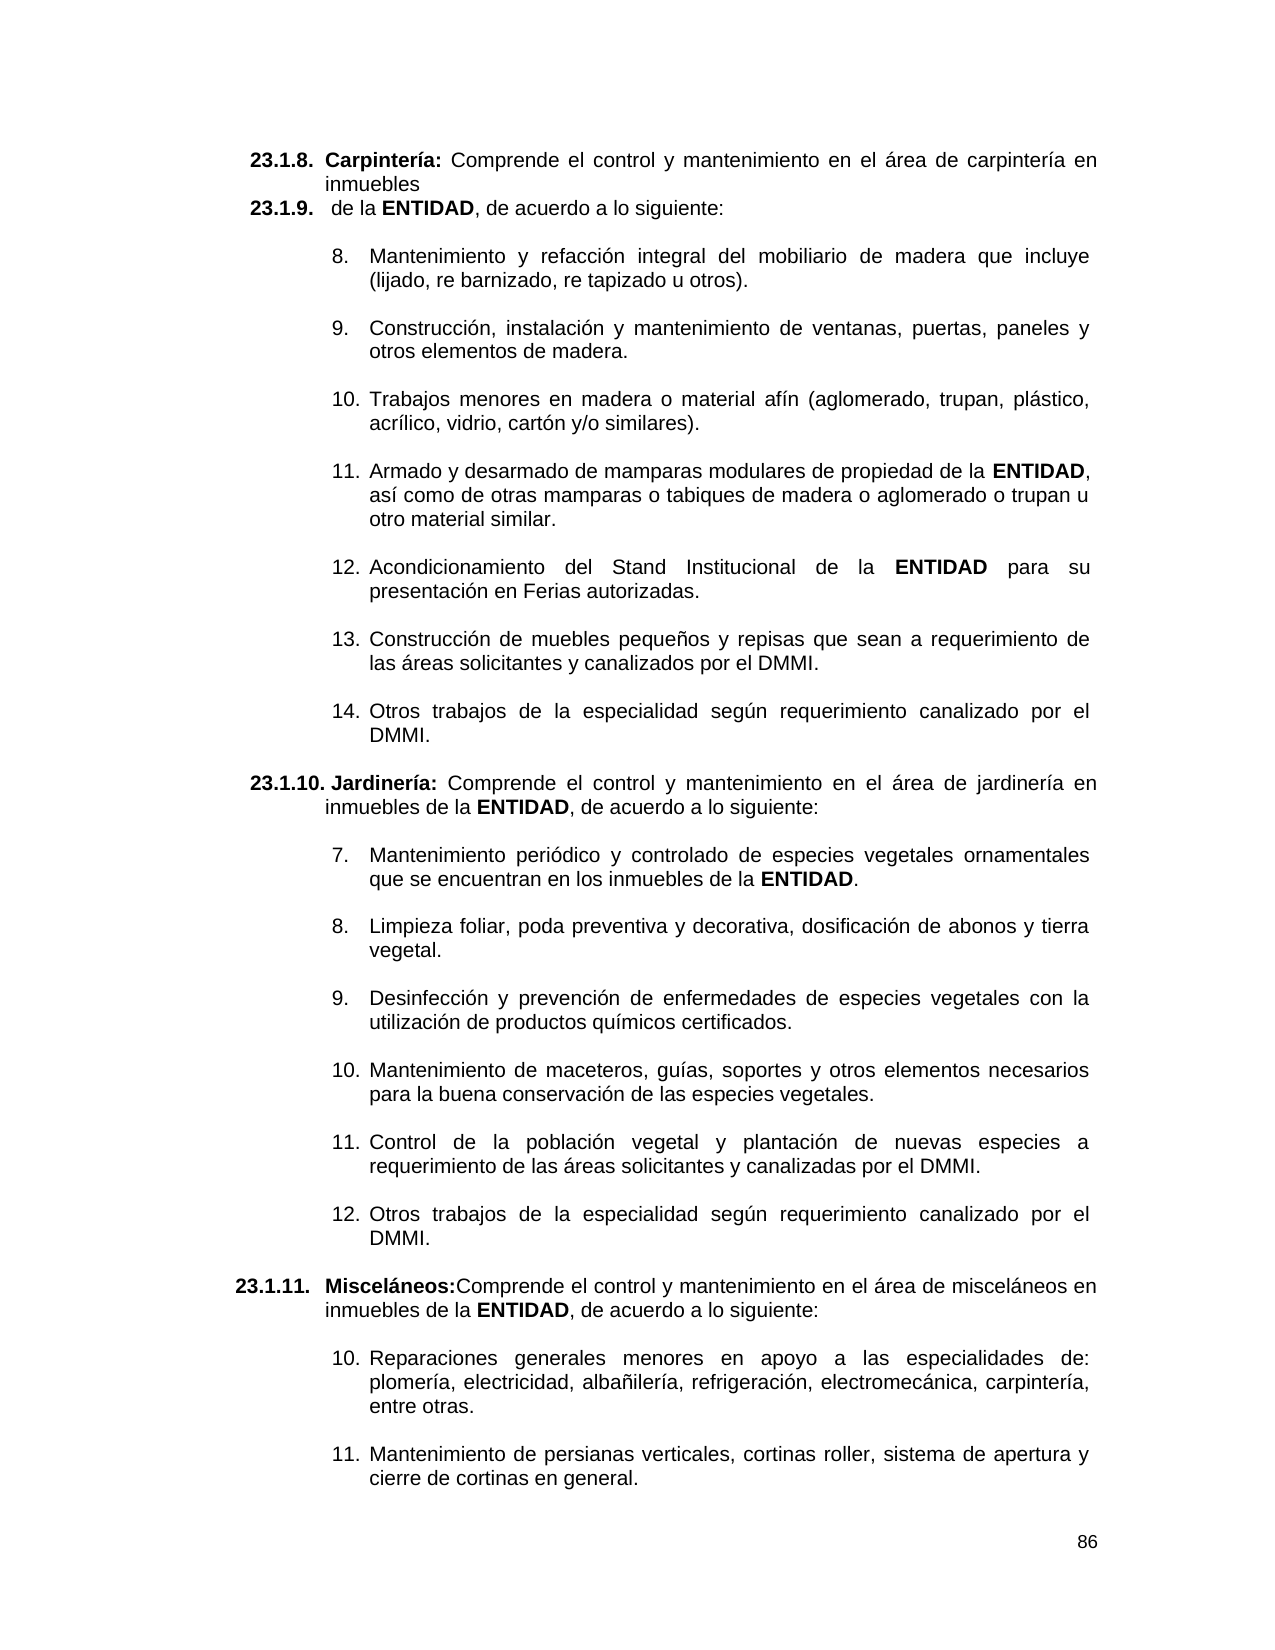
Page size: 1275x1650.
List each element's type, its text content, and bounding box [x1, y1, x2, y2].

list Limpieza foliar, poda preventiva y decorativa, dosificación de abonos y tierra vegetal. [332, 914, 1091, 962]
list Construcción de muebles pequeños y repisas que sean a requerimiento de las áreas solicitantes y canalizados por el DMMI. [332, 627, 1091, 675]
list Acondicionamiento del Stand Institucional de la ENTIDAD para su presentación en Ferias autorizadas. [332, 555, 1091, 603]
list Mantenimiento de persianas verticales, cortinas roller, sistema de apertura y cierre de cortinas en general. [332, 1441, 1091, 1489]
list Desinfección y prevención de enfermedades de especies vegetales con la utilización de productos químicos certificados. [332, 986, 1091, 1034]
list Armado y desarmado de mamparas modulares de propiedad de la ENTIDAD, así como de otras mamparas o tabiques de madera o aglomerado o trupan u otro material similar. [332, 459, 1091, 531]
list Otros trabajos de la especialidad según requerimiento canalizado por el DMMI. [332, 1202, 1091, 1250]
list Otros trabajos de la especialidad según requerimiento canalizado por el DMMI. [332, 699, 1091, 747]
list Control de la población vegetal y plantación de nuevas especies a requerimiento de las áreas solicitantes y canalizadas por el DMMI. [332, 1130, 1091, 1178]
list de la ENTIDAD, de acuerdo a lo siguiente: [250, 196, 1098, 219]
list Misceláneos:Comprende el control y mantenimiento en el área de misceláneos en inmuebles de la ENTIDAD, de acuerdo a lo siguiente: [235, 1274, 1098, 1322]
list Trabajos menores en madera o material afín (aglomerado, trupan, plástico, acrílico, vidrio, cartón y/o similares). [332, 387, 1091, 435]
list Mantenimiento periódico y controlado de especies vegetales ornamentales que se encuentran en los inmuebles de la ENTIDAD. [332, 842, 1091, 890]
list Construcción, instalación y mantenimiento de ventanas, puertas, paneles y otros elementos de madera. [332, 315, 1091, 363]
list Mantenimiento de maceteros, guías, soportes y otros elementos necesarios para la buena conservación de las especies vegetales. [332, 1058, 1091, 1106]
list Carpintería: Comprende el control y mantenimiento en el área de carpintería en inmuebles [250, 148, 1098, 196]
list Reparaciones generales menores en apoyo a las especialidades de: plomería, electricidad, albañilería, refrigeración, electromecánica, carpintería, entre otras. [332, 1346, 1091, 1417]
list Mantenimiento y refacción integral del mobiliario de madera que incluye (lijado, re barnizado, re tapizado u otros). [332, 243, 1091, 291]
list Jardinería: Comprende el control y mantenimiento en el área de jardinería en inmuebles de la ENTIDAD, de acuerdo a lo siguiente: [250, 771, 1098, 818]
